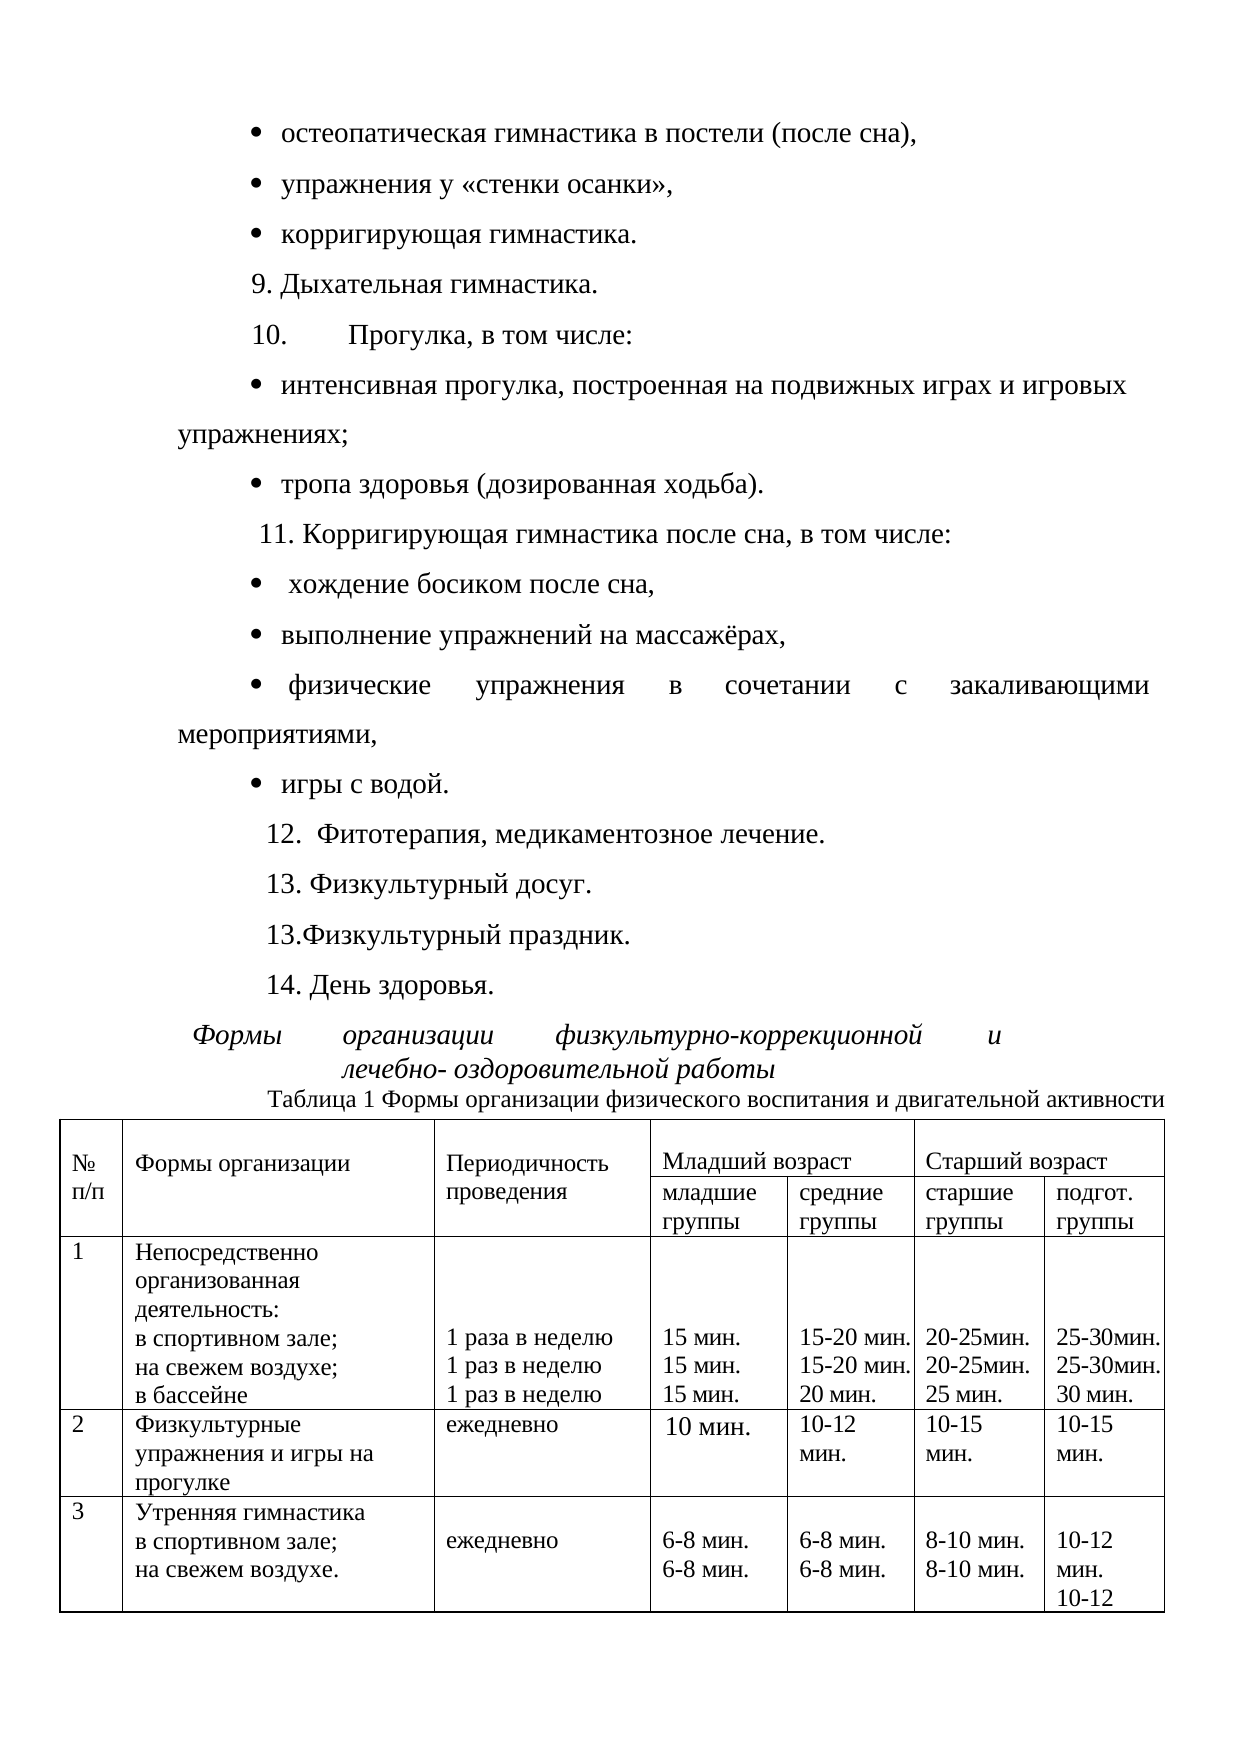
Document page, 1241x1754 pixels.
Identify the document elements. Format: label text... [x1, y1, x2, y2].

table_cell ежедневно [435, 1410, 650, 1496]
table_cell 2 [61, 1410, 122, 1496]
table_cell 6-8 мин. 6-8 мин. [651, 1497, 787, 1611]
table_header Старший возраст [915, 1120, 1164, 1176]
list хождение босиком после сна, [251, 567, 1192, 600]
table_cell средние группы [788, 1177, 914, 1236]
table_cell подгот. группы [1045, 1177, 1164, 1236]
table_cell 10-15 мин. [915, 1410, 1044, 1496]
table_cell 8-10 мин. 8-10 мин. [915, 1497, 1044, 1611]
table_cell 15 мин. 15 мин. 15 мин. [651, 1237, 787, 1409]
list Физкультурный досуг. 13.Физкультурный праздник. [266, 866, 631, 951]
list игры с водой. [251, 766, 1192, 800]
list выполнение упражнений на массажёрах, [251, 617, 1192, 651]
table_cell старшие группы [915, 1177, 1044, 1236]
list корригирующая гимнастика. [251, 216, 1192, 250]
list упражнения у «стенки осанки», [251, 166, 1192, 199]
table_cell 1 раза в неделю 1 раз в неделю 1 раз в неделю [435, 1237, 650, 1409]
text Таблица 1 Формы организации физического воспитания и двигательной активности [267, 1084, 1192, 1113]
table_header № п/п [61, 1120, 122, 1236]
table_cell 10-15 мин. [1045, 1410, 1164, 1496]
table_cell 10-12 мин. 10-12 [1045, 1497, 1164, 1611]
list интенсивная прогулка, построенная на подвижных играх и игровых упражнениях; [177, 367, 1151, 449]
table_cell Утренняя гимнастика в спортивном зале; на свежем воздухе. [123, 1497, 434, 1611]
list Фитотерапия, медикаментозное лечение. [266, 816, 1192, 850]
table_cell 25-30мин. 25-30мин. 30 мин. [1045, 1237, 1164, 1409]
table_cell 6-8 мин. 6-8 мин. [788, 1497, 914, 1611]
list Прогулка, в том числе: [251, 317, 1192, 350]
list тропа здоровья (дозированная ходьба). [251, 466, 1192, 500]
table_cell 15-20 мин. 15-20 мин. 20 мин. [788, 1237, 914, 1409]
table_cell 10-12 мин. [788, 1410, 914, 1496]
table_cell Непосредственно организованная деятельность: в спортивном зале; на свежем воздухе; в бассейне [123, 1237, 434, 1409]
table_header Периодичность проведения [435, 1120, 650, 1236]
table_cell 10 мин. [651, 1410, 787, 1496]
list физические упражнения в сочетании с закаливающими мероприятиями, [177, 667, 1152, 749]
table_cell 3 [61, 1497, 122, 1611]
table_cell ежедневно [435, 1497, 650, 1611]
list Дыхательная гимнастика. [251, 266, 1192, 300]
text Формы организации физкультурно-коррекционной и лечебно- оздоровительной работы [133, 1017, 1167, 1084]
table_cell Физкультурные упражнения и игры на прогулке [123, 1410, 434, 1496]
table_cell 1 [61, 1237, 122, 1409]
text 14. День здоровья. [266, 968, 1192, 1001]
table_cell 20-25мин. 20-25мин. 25 мин. [915, 1237, 1044, 1409]
list остеопатическая гимнастика в постели (после сна), [251, 116, 1192, 149]
list Корригирующая гимнастика после сна, в том числе: [258, 516, 1192, 550]
table_header Формы организации [123, 1120, 434, 1236]
table_header Младший возраст [651, 1120, 914, 1176]
table_cell младшие группы [651, 1177, 787, 1236]
